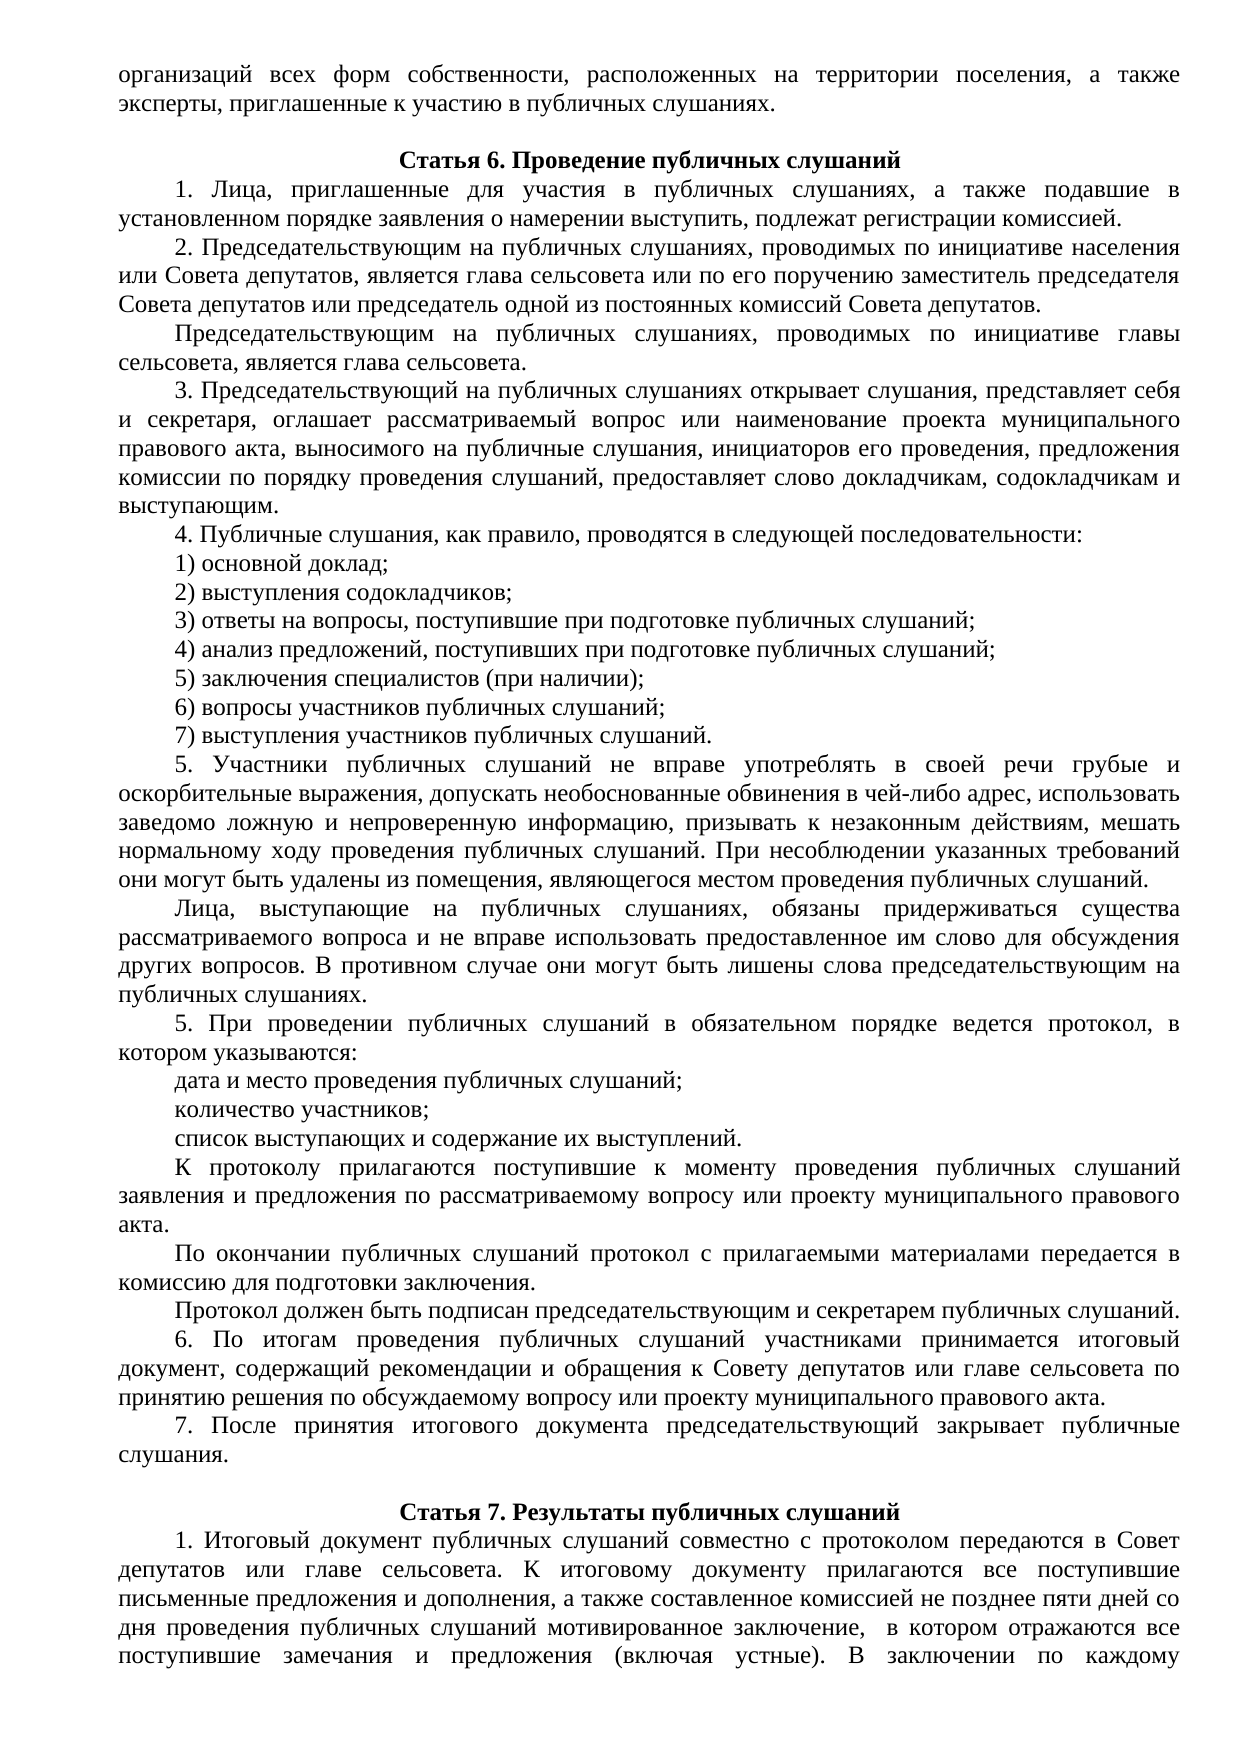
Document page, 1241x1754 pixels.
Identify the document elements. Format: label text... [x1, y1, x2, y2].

text 7. После принятия итогового документа председательствующий закрывает публичные слушания. [118, 1410, 1181, 1468]
text 6. По итогам проведения публичных слушаний участниками принимается итоговый документ, содержащий рекомендации и обращения к Совету депутатов или главе сельсовета по принятию решения по обсуждаемому вопросу или проекту муниципального правового акта. [118, 1324, 1181, 1410]
text 3. Председательствующий на публичных слушаниях открывает слушания, представляет себя и секретаря, оглашает рассматриваемый вопрос или наименование проекта муниципального правового акта, выносимого на публичные слушания, инициаторов его проведения, предложения комиссии по порядку проведения слушаний, предоставляет слово докладчикам, содокладчикам и выступающим. [118, 375, 1181, 519]
text 4) анализ предложений, поступивших при подготовке публичных слушаний; [118, 634, 1181, 663]
text 2. Председательствующим на публичных слушаниях, проводимых по инициативе населения или Совета депутатов, является глава сельсовета или по его поручению заместитель председателя Совета депутатов или председатель одной из постоянных комиссий Совета депутатов. [118, 232, 1181, 318]
text Председательствующим на публичных слушаниях, проводимых по инициативе главы сельсовета, является глава сельсовета. [118, 318, 1181, 375]
text 6) вопросы участников публичных слушаний; [118, 692, 1181, 720]
text 1. Лица, приглашенные для участия в публичных слушаниях, а также подавшие в установленном порядке заявления о намерении выступить, подлежат регистрации комиссией. [118, 174, 1181, 232]
text список выступающих и содержание их выступлений. [118, 1123, 1181, 1152]
text 7) выступления участников публичных слушаний. [118, 720, 1181, 749]
text Протокол должен быть подписан председательствующим и секретарем публичных слушаний. [118, 1295, 1181, 1324]
text дата и место проведения публичных слушаний; [118, 1065, 1181, 1094]
text 5. При проведении публичных слушаний в обязательном порядке ведется протокол, в котором указываются: [118, 1008, 1181, 1065]
text 5) заключения специалистов (при наличии); [118, 663, 1181, 692]
text 1) основной доклад; [118, 548, 1181, 577]
text 2) выступления содокладчиков; [118, 577, 1181, 605]
text Статья 6. Проведение публичных слушаний [118, 145, 1181, 174]
text 5. Участники публичных слушаний не вправе употреблять в своей речи грубые и оскорбительные выражения, допускать необоснованные обвинения в чей-либо адрес, использовать заведомо ложную и непроверенную информацию, призывать к незаконным действиям, мешать нормальному ходу проведения публичных слушаний. При несоблюдении указанных требований они могут быть удалены из помещения, являющегося местом проведения публичных слушаний. [118, 749, 1181, 893]
text Статья 7. Результаты публичных слушаний [118, 1497, 1181, 1525]
text Лица, выступающие на публичных слушаниях, обязаны придерживаться существа рассматриваемого вопроса и не вправе использовать предоставленное им слово для обсуждения других вопросов. В противном случае они могут быть лишены слова председательствующим на публичных слушаниях. [118, 893, 1181, 1008]
text По окончании публичных слушаний протокол с прилагаемыми материалами передается в комиссию для подготовки заключения. [118, 1238, 1181, 1295]
text количество участников; [118, 1094, 1181, 1123]
text 4. Публичные слушания, как правило, проводятся в следующей последовательности: [118, 519, 1181, 548]
text 3) ответы на вопросы, поступившие при подготовке публичных слушаний; [118, 605, 1181, 634]
text К протоколу прилагаются поступившие к моменту проведения публичных слушаний заявления и предложения по рассматриваемому вопросу или проекту муниципального правового акта. [118, 1152, 1181, 1238]
